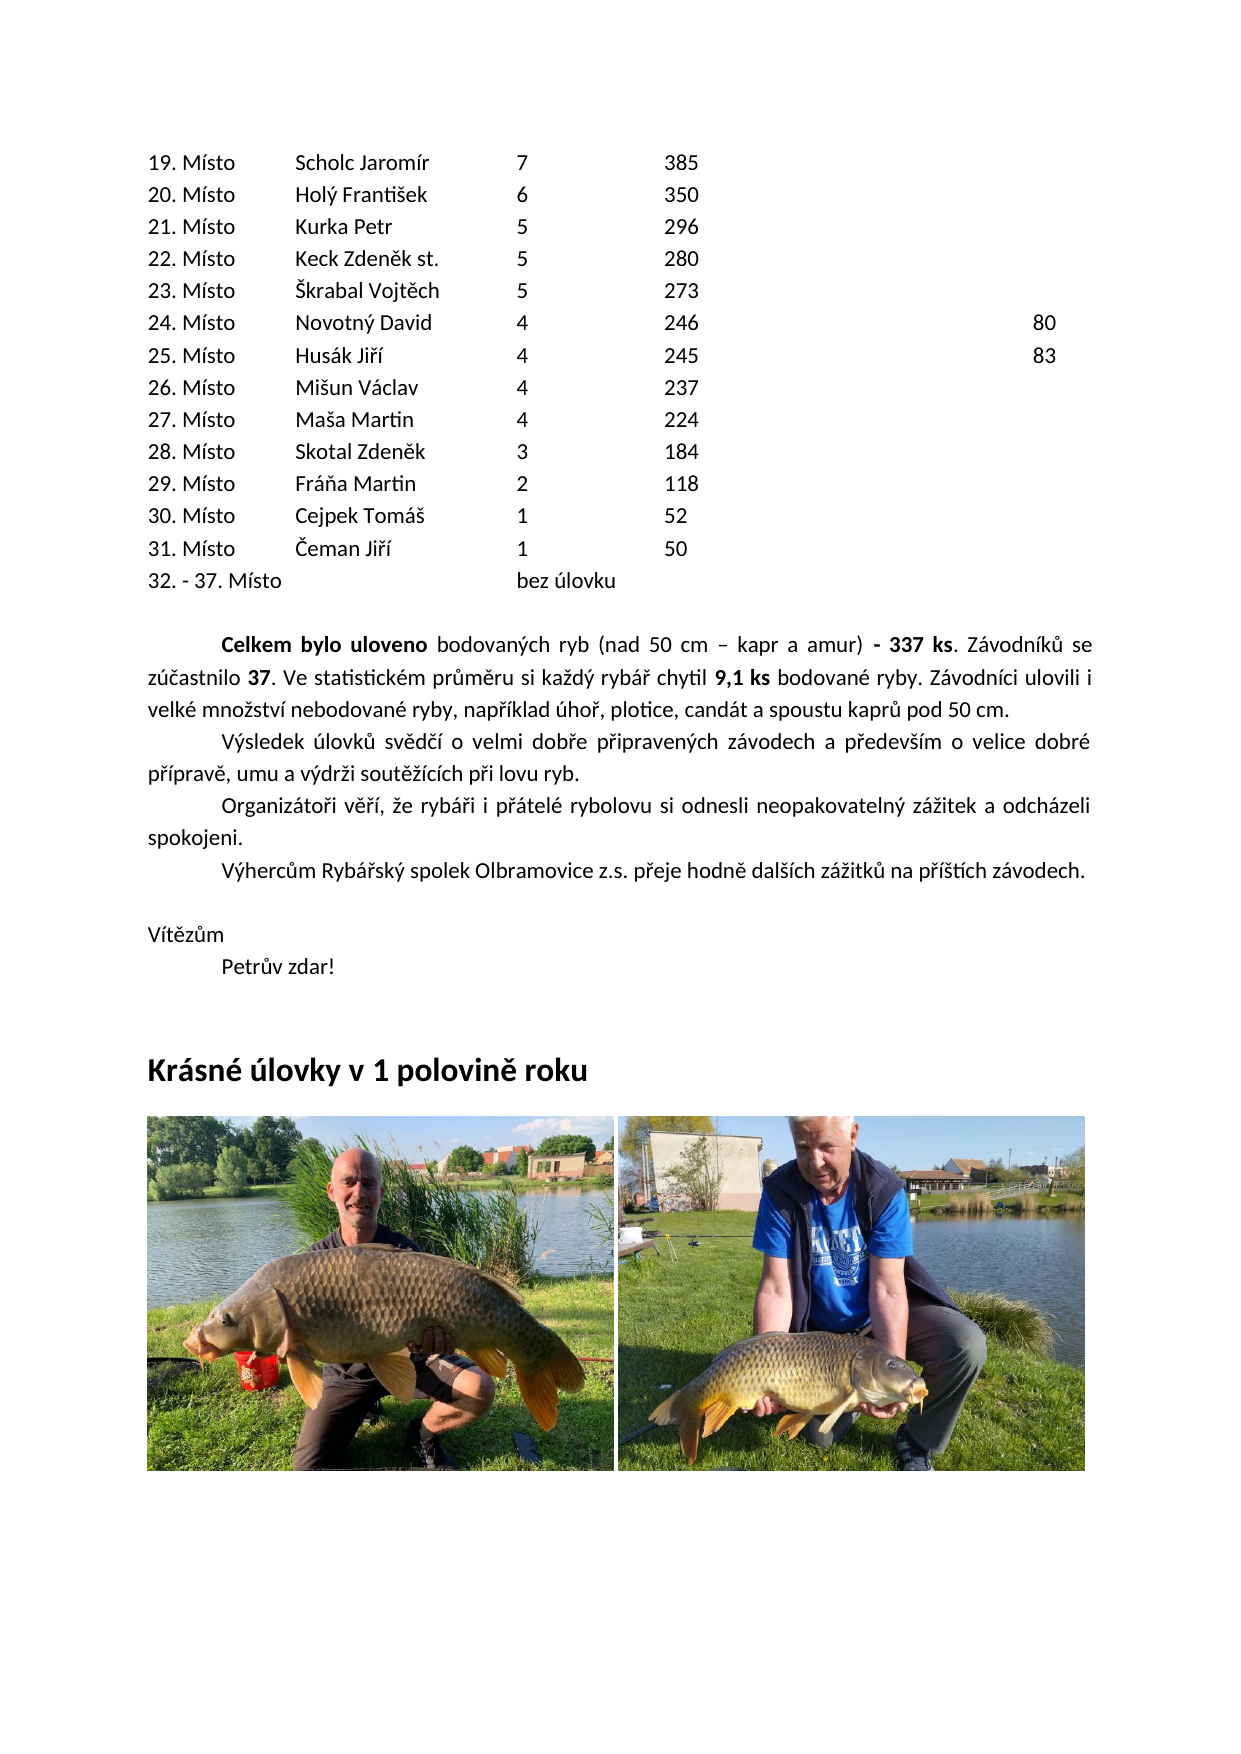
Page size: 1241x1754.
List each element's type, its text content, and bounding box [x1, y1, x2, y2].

text 30. Místo Cejpek Tomáš 1 52 [148, 502, 1093, 530]
text 23. Místo Škrabal Vojtěch 5 273 [148, 276, 1093, 304]
text 28. Místo Skotal Zdeněk 3 184 [148, 437, 1093, 465]
picture [618, 1116, 1085, 1471]
text 31. Místo Čeman Jiří 1 50 [148, 534, 1093, 562]
text 26. Místo Mišun Václav 4 237 [148, 373, 1093, 401]
text 32. - 37. Místo bez úlovku [148, 566, 1093, 594]
text Výsledek úlovků svědčí o velmi dobře připravených závodech a především o velice dobré přípravě, umu a výdrži soutěžících při lovu ryb. [148, 727, 1093, 787]
text 24. Místo Novotný David 4 246 80 [148, 308, 1093, 337]
text 27. Místo Maša Martin 4 224 [148, 405, 1093, 433]
text 25. Místo Husák Jiří 4 245 83 [148, 341, 1093, 369]
picture [147, 1116, 614, 1471]
text Celkem bylo uloveno bodovaných ryb (nad 50 cm – kapr a amur) - 337 ks. Závodníků se zúčastnilo 37. Ve statistickém průměru si každý rybář chytil 9,1 ks bodované ryby. Závodníci ulovili i velké množství nebodované ryby, například úhoř, plotice, candát a spoustu kaprů pod 50 cm. [148, 630, 1093, 723]
text 19. Místo Scholc Jaromír 7 385 [148, 148, 1093, 176]
text Vítězům [148, 920, 1093, 948]
text Krásné úlovky v 1 polovině roku [148, 1049, 1093, 1089]
text 20. Místo Holý František 6 350 [148, 180, 1093, 208]
text 21. Místo Kurka Petr 5 296 [148, 212, 1093, 240]
text Organizátoři věří, že rybáři i přátelé rybolovu si odnesli neopakovatelný zážitek a odcházeli spokojeni. [148, 791, 1093, 852]
text Petrův zdar! [148, 952, 1093, 980]
text Výhercům Rybářský spolek Olbramovice z.s. přeje hodně dalších zážitků na příštích závodech. [148, 856, 1093, 884]
text 22. Místo Keck Zdeněk st. 5 280 [148, 244, 1093, 272]
text 29. Místo Fráňa Martin 2 118 [148, 469, 1093, 497]
